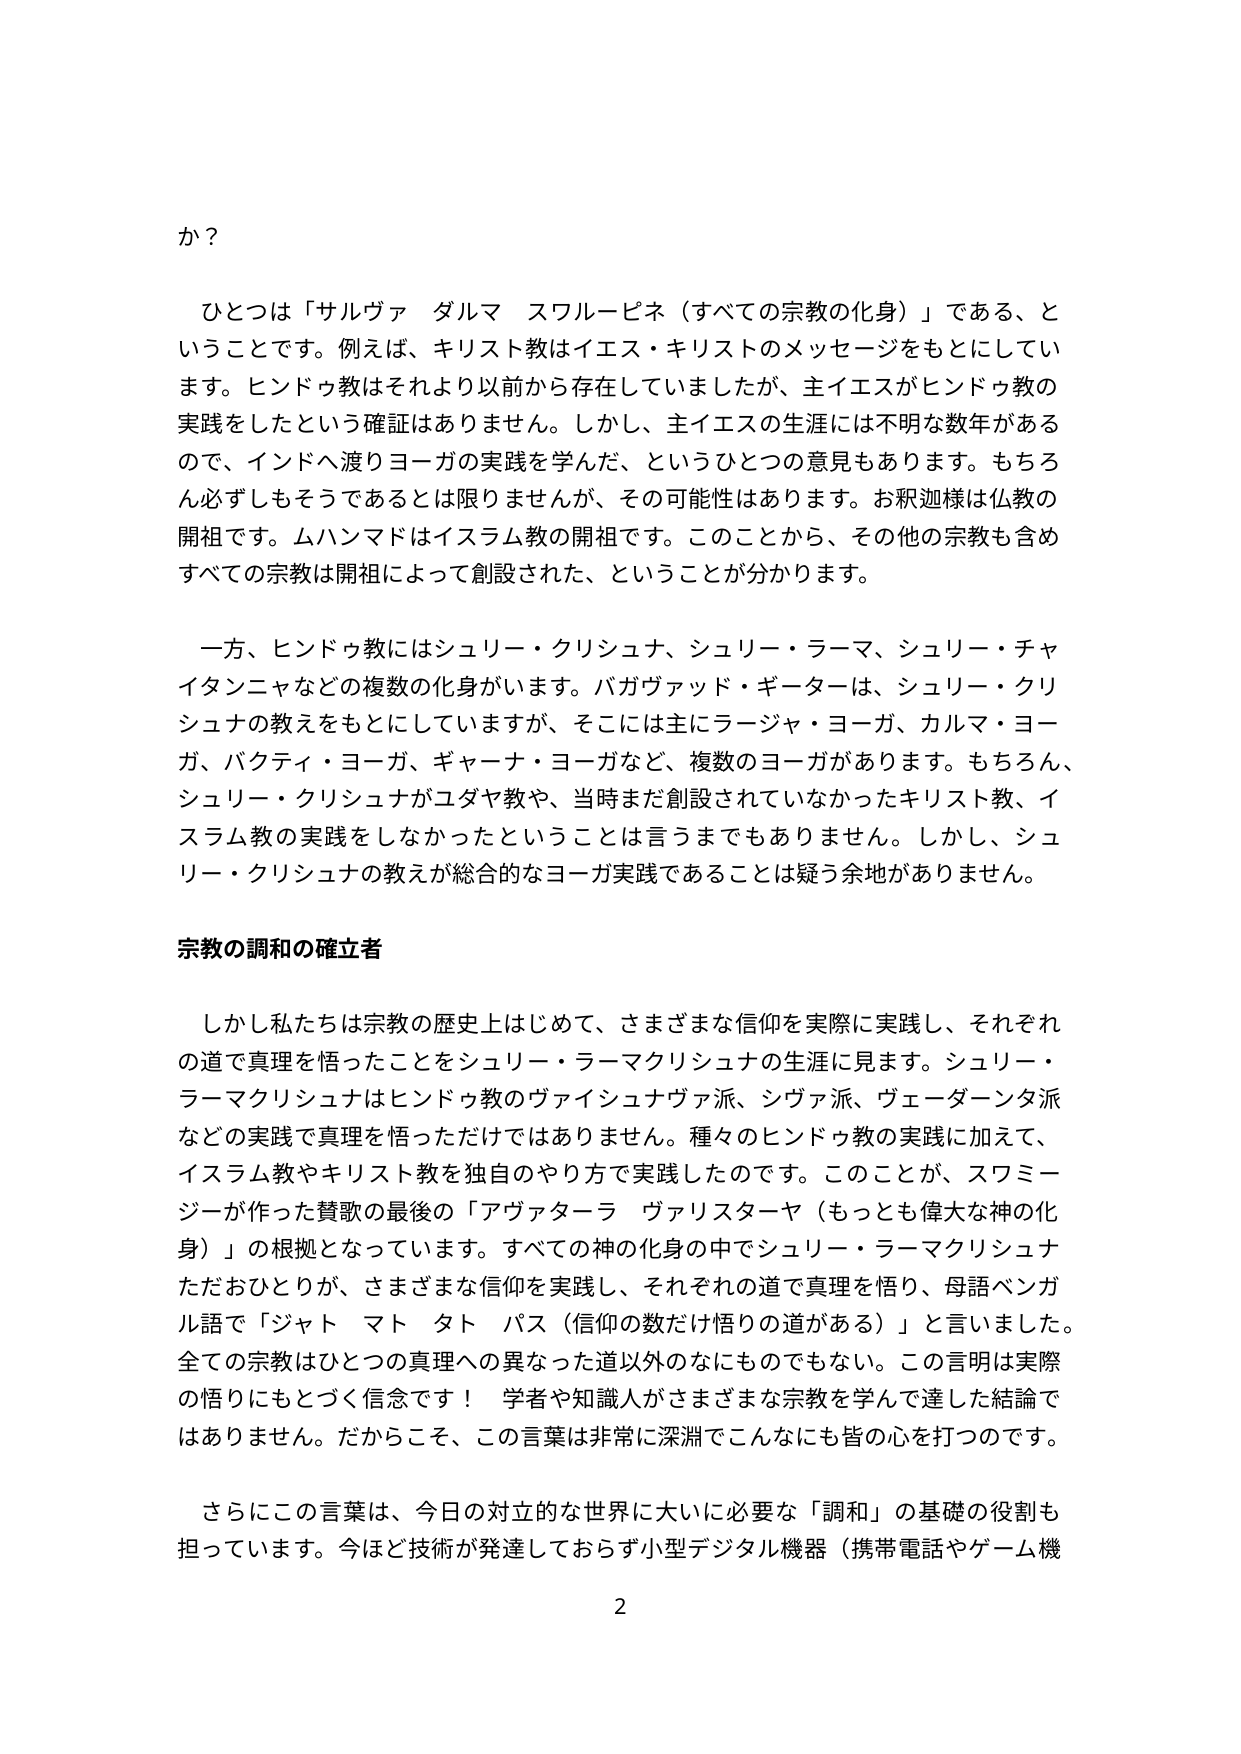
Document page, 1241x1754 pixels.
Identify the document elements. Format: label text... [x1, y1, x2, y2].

text 宗教の調和の確立者 [177, 929, 1063, 967]
text しかし私たちは宗教の歴史上はじめて、さまざまな信仰を実際に実践し、それぞれの道で真理を悟ったことをシュリー・ラーマクリシュナの生涯に見ます。シュリー・ラーマクリシュナはヒンドゥ教のヴァイシュナヴァ派、シヴァ派、ヴェーダーンタ派などの実践で真理を悟っただけではありません。種々のヒンドゥ教の実践に加えて、イスラム教やキリスト教を独自のやり方で実践したのです。このことが、スワミージーが作った賛歌の最後の「アヴァターラ ヴァリスターヤ（もっとも偉大な神の化身）」の根拠となっています。すべての神の化身の中でシュリー・ラーマクリシュナただおひとりが、さまざまな信仰を実践し、それぞれの道で真理を悟り、母語ベンガル語で「ジャト マト タト パス（信仰の数だけ悟りの道がある）」と言いました。全ての宗教はひとつの真理への異なった道以外のなにものでもない。この言明は実際の悟りにもとづく信念です！ 学者や知識人がさまざまな宗教を学んで達した結論ではありません。だからこそ、この言葉は非常に深淵でこんなにも皆の心を打つのです。 [177, 1004, 1063, 1454]
text 一方、ヒンドゥ教にはシュリー・クリシュナ、シュリー・ラーマ、シュリー・チャイタンニャなどの複数の化身がいます。バガヴァッド・ギーターは、シュリー・クリシュナの教えをもとにしていますが、そこには主にラージャ・ヨーガ、カルマ・ヨーガ、バクティ・ヨーガ、ギャーナ・ヨーガなど、複数のヨーガがあります。もちろん、シュリー・クリシュナがユダヤ教や、当時まだ創設されていなかったキリスト教、イスラム教の実践をしなかったということは言うまでもありません。しかし、シュリー・クリシュナの教えが総合的なヨーガ実践であることは疑う余地がありません。 [177, 629, 1063, 892]
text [177, 217, 1063, 254]
text ひとつは「サルヴァ ダルマ スワルーピネ（すべての宗教の化身）」である、ということです。例えば、キリスト教はイエス・キリストのメッセージをもとにしています。ヒンドゥ教はそれより以前から存在していましたが、主イエスがヒンドゥ教の実践をしたという確証はありません。しかし、主イエスの生涯には不明な数年があるので、インドへ渡りヨーガの実践を学んだ、というひとつの意見もあります。もちろん必ずしもそうであるとは限りませんが、その可能性はあります。お釈迦様は仏教の開祖です。ムハンマドはイスラム教の開祖です。このことから、その他の宗教も含めすべての宗教は開祖によって創設された、ということが分かります。 [177, 292, 1063, 592]
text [177, 1492, 1063, 1567]
